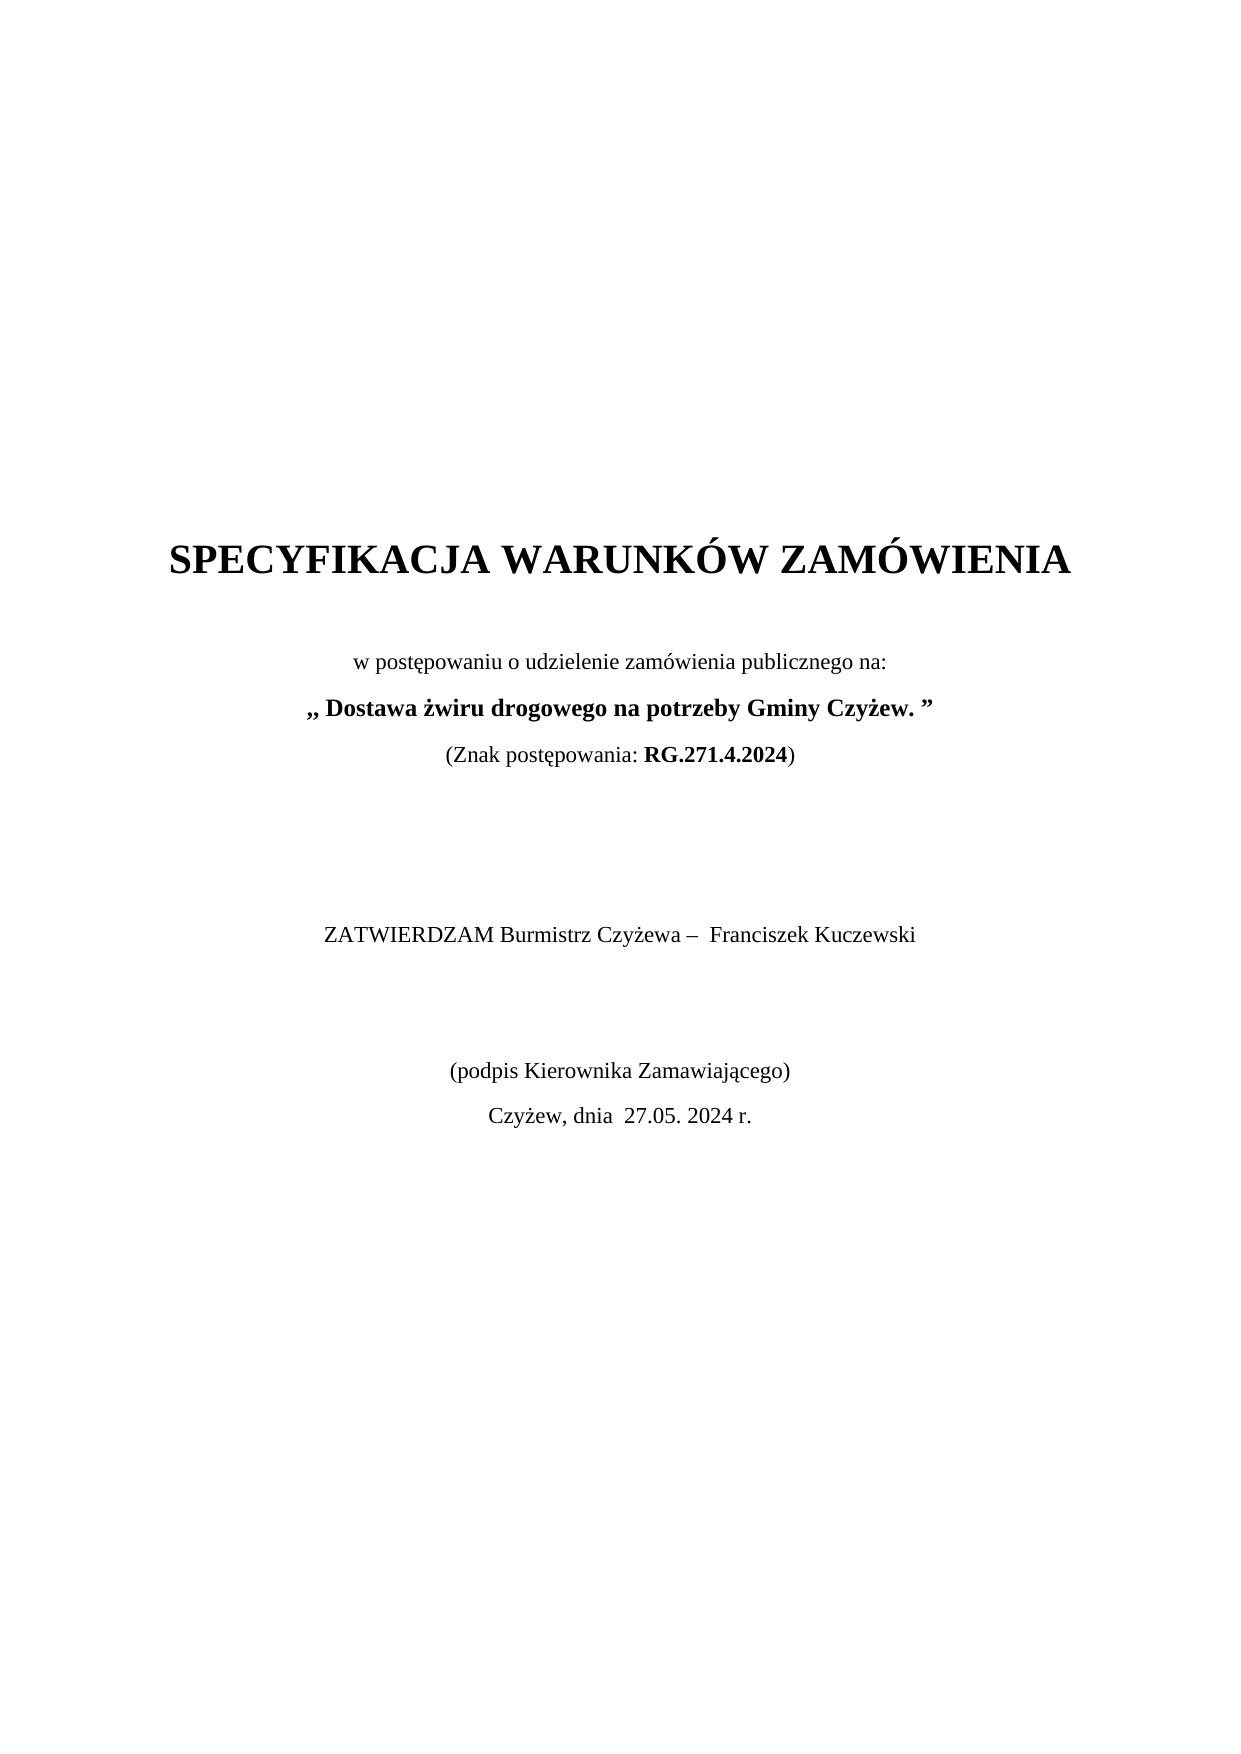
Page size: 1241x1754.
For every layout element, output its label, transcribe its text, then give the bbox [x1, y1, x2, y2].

text (Znak postępowania: RG.271.4.2024) [148, 741, 1093, 767]
text Czyżew, dnia 27.05. 2024 r. [148, 1102, 1093, 1128]
text ZATWIERDZAM Burmistrz Czyżewa – Franciszek Kuczewski [148, 921, 1093, 948]
text SPECYFIKACJA WARUNKÓW ZAMÓWIENIA [148, 535, 1093, 583]
text (podpis Kierownika Zamawiającego) [148, 1057, 1093, 1083]
text ,, Dostawa żwiru drogowego na potrzeby Gminy Czyżew. ” [148, 693, 1093, 722]
text w postępowaniu o udzielenie zamówienia publicznego na: [148, 648, 1093, 674]
